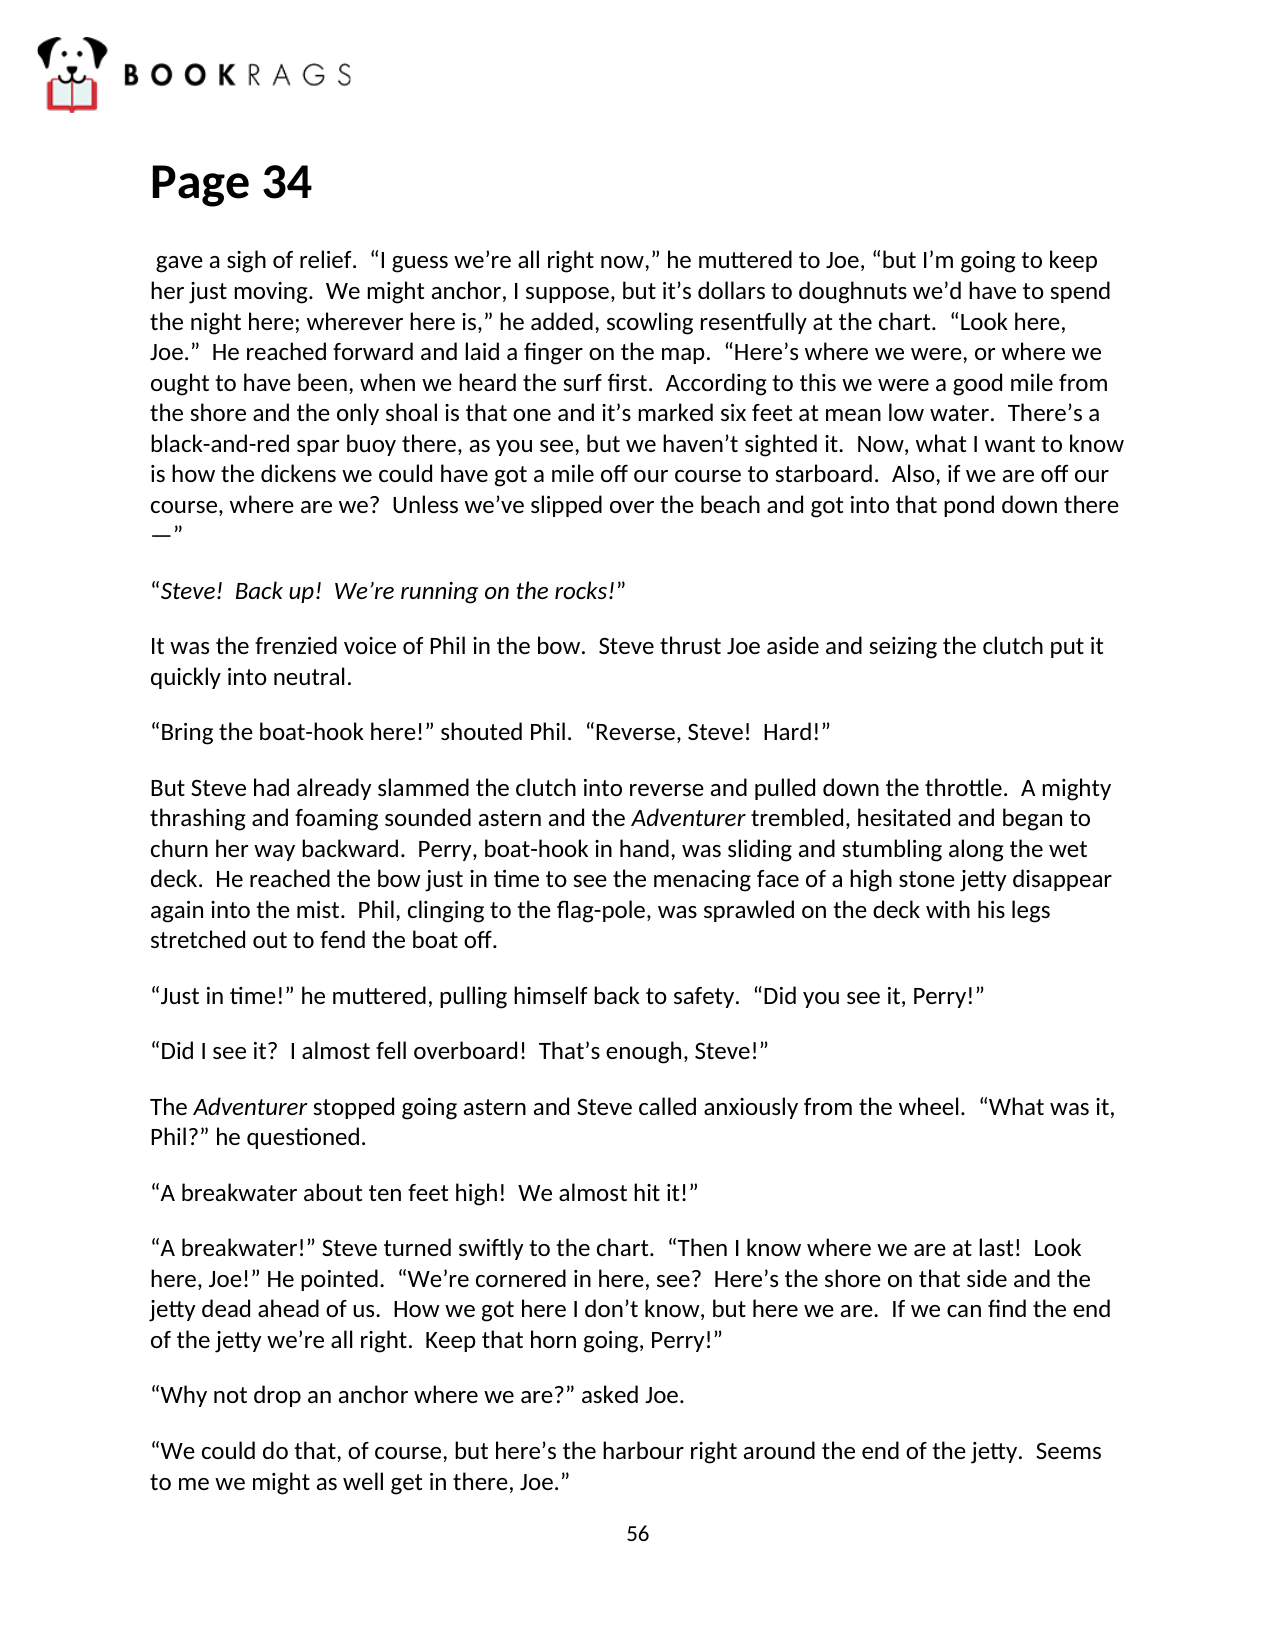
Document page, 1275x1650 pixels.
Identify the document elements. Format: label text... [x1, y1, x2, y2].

text gave a sigh of relief. “I guess we’re all right now,” he muttered to Joe, “but I’m going to keep her just moving. We might anchor, I suppose, but it’s dollars to doughnuts we’d have to spend the night here; wherever here is,” he added, scowling resentfully at the chart. “Look here, Joe.” He reached forward and laid a finger on the map. “Here’s where we were, or where we ought to have been, when we heard the surf first. According to this we were a good mile from the shore and the only shoal is that one and it’s marked six feet at mean low water. There’s a black-and-red spar buoy there, as you see, but we haven’t sighted it. Now, what I want to know is how the dickens we could have got a mile off our course to starboard. Also, if we are off our course, where are we? Unless we’ve slipped over the beach and got into that pond down there—­” [150, 244, 1125, 550]
text But Steve had already slammed the clutch into reverse and pulled down the throttle. A mighty thrashing and foaming sounded astern and the Adventurer trembled, hesitated and began to churn her way backward. Perry, boat-hook in hand, was sliding and stumbling along the wet deck. He reached the bow just in time to see the menacing face of a high stone jetty disappear again into the mist. Phil, clinging to the flag-pole, was sprawled on the deck with his legs stretched out to fend the boat off. [150, 772, 1125, 955]
text “We could do that, of course, but here’s the harbour right around the end of the jetty. Seems to me we might as well get in there, Joe.” [150, 1435, 1125, 1496]
picture [37, 37, 351, 113]
text “Just in time!” he muttered, pulling himself back to safety. “Did you see it, Perry!” [150, 980, 1125, 1011]
text “A breakwater!” Steve turned swiftly to the chart. “Then I know where we are at last! Look here, Joe!” He pointed. “We’re cornered in here, see? Here’s the shore on that side and the jetty dead ahead of us. How we got here I don’t know, but here we are. If we can find the end of the jetty we’re all right. Keep that horn going, Perry!” [150, 1233, 1125, 1355]
text “Why not drop an anchor where we are?” asked Joe. [150, 1380, 1125, 1410]
text “Steve! Back up! We’re running on the rocks!” [150, 575, 1125, 605]
text “A breakwater about ten feet high! We almost hit it!” [150, 1177, 1125, 1208]
text The Adventurer stopped going astern and Steve called anxiously from the wheel. “What was it, Phil?” he questioned. [150, 1091, 1125, 1152]
text “Did I see it? I almost fell overboard! That’s enough, Steve!” [150, 1036, 1125, 1066]
text “Bring the boat-hook here!” shouted Phil. “Reverse, Steve! Hard!” [150, 716, 1125, 747]
text It was the frenzied voice of Phil in the bow. Steve thrust Joe aside and seizing the clutch put it quickly into neutral. [150, 630, 1125, 691]
text Page 34 [150, 150, 1125, 211]
